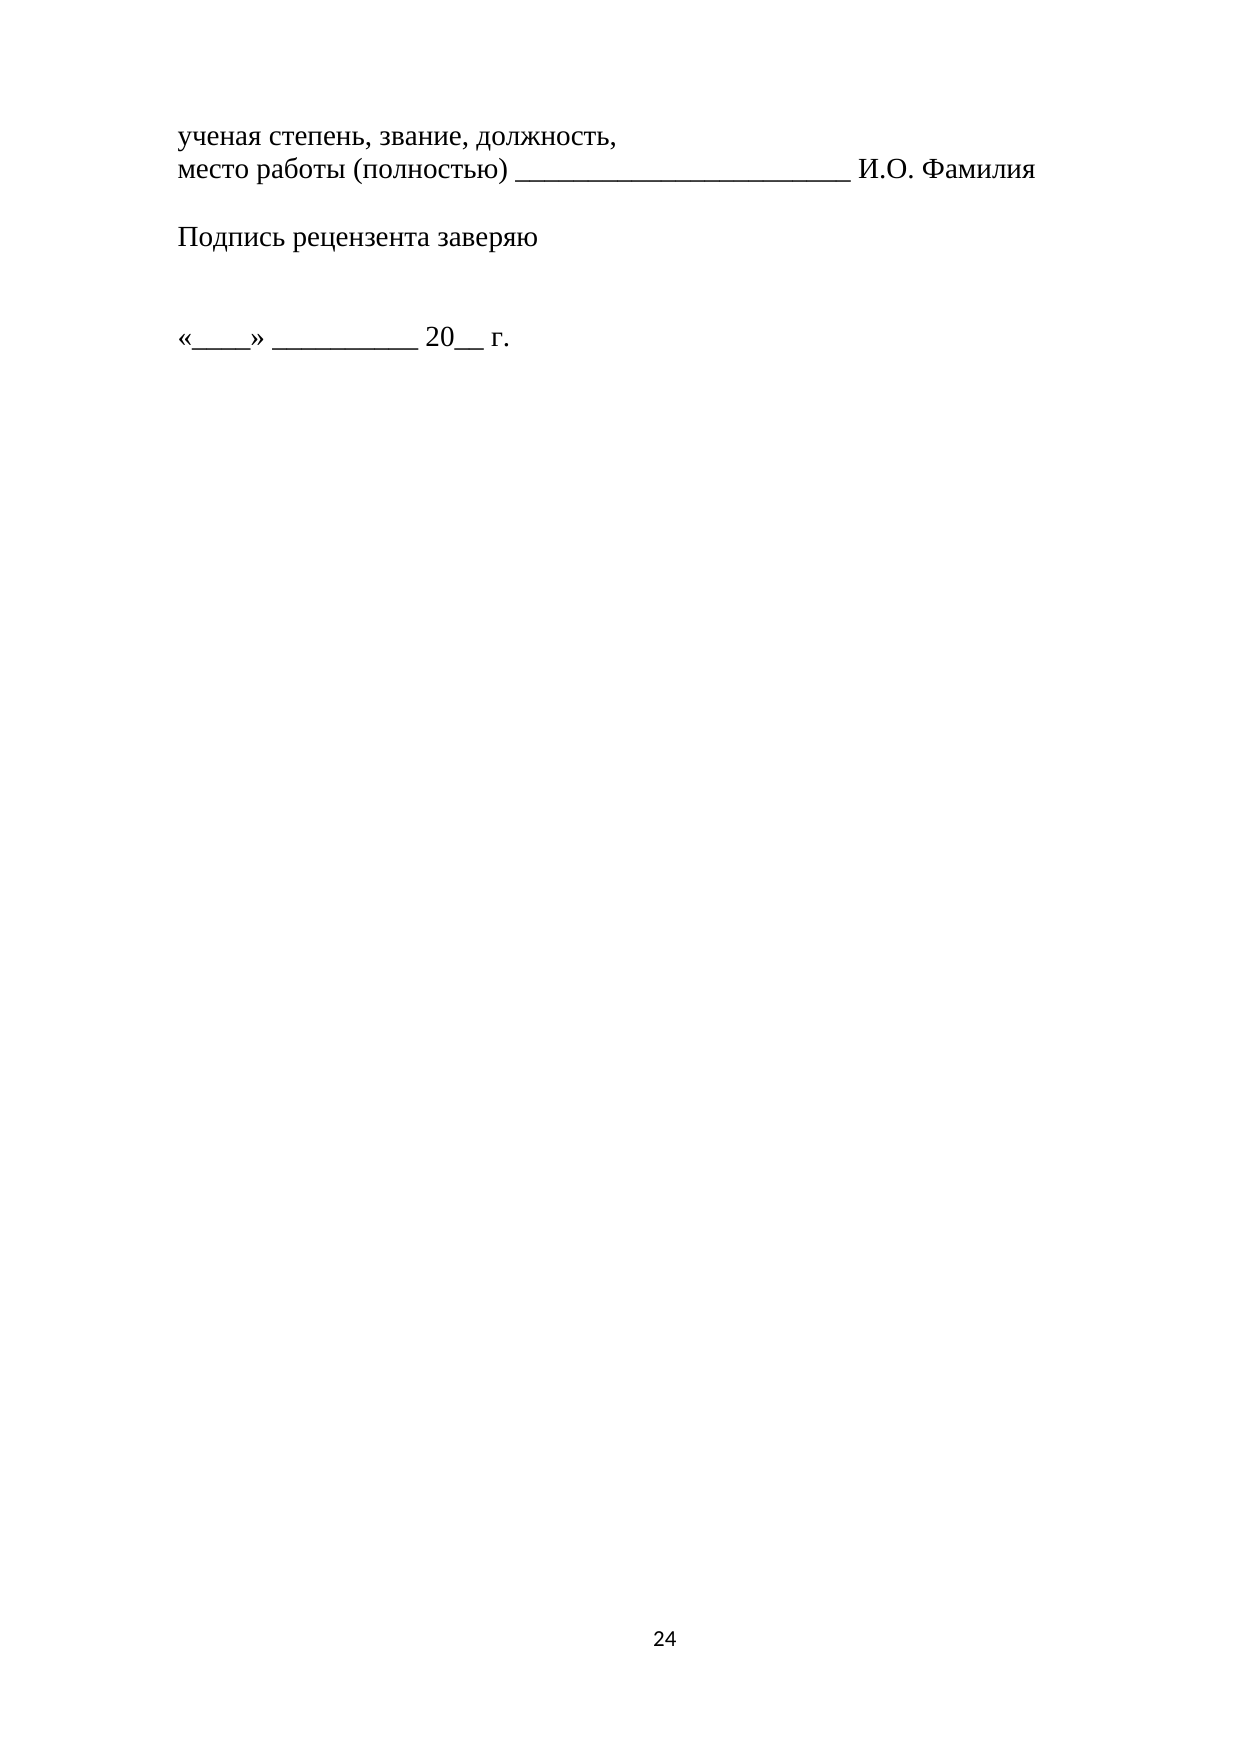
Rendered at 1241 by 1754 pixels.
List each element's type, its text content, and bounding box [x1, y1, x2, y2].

text ученая степень, звание, должность, [177, 118, 1152, 152]
text Подпись рецензента заверяю [177, 219, 1152, 252]
text «____» __________ 20__ г. [177, 319, 1152, 353]
text место работы (полностью) _______________________ И.О. Фамилия [177, 152, 1152, 185]
